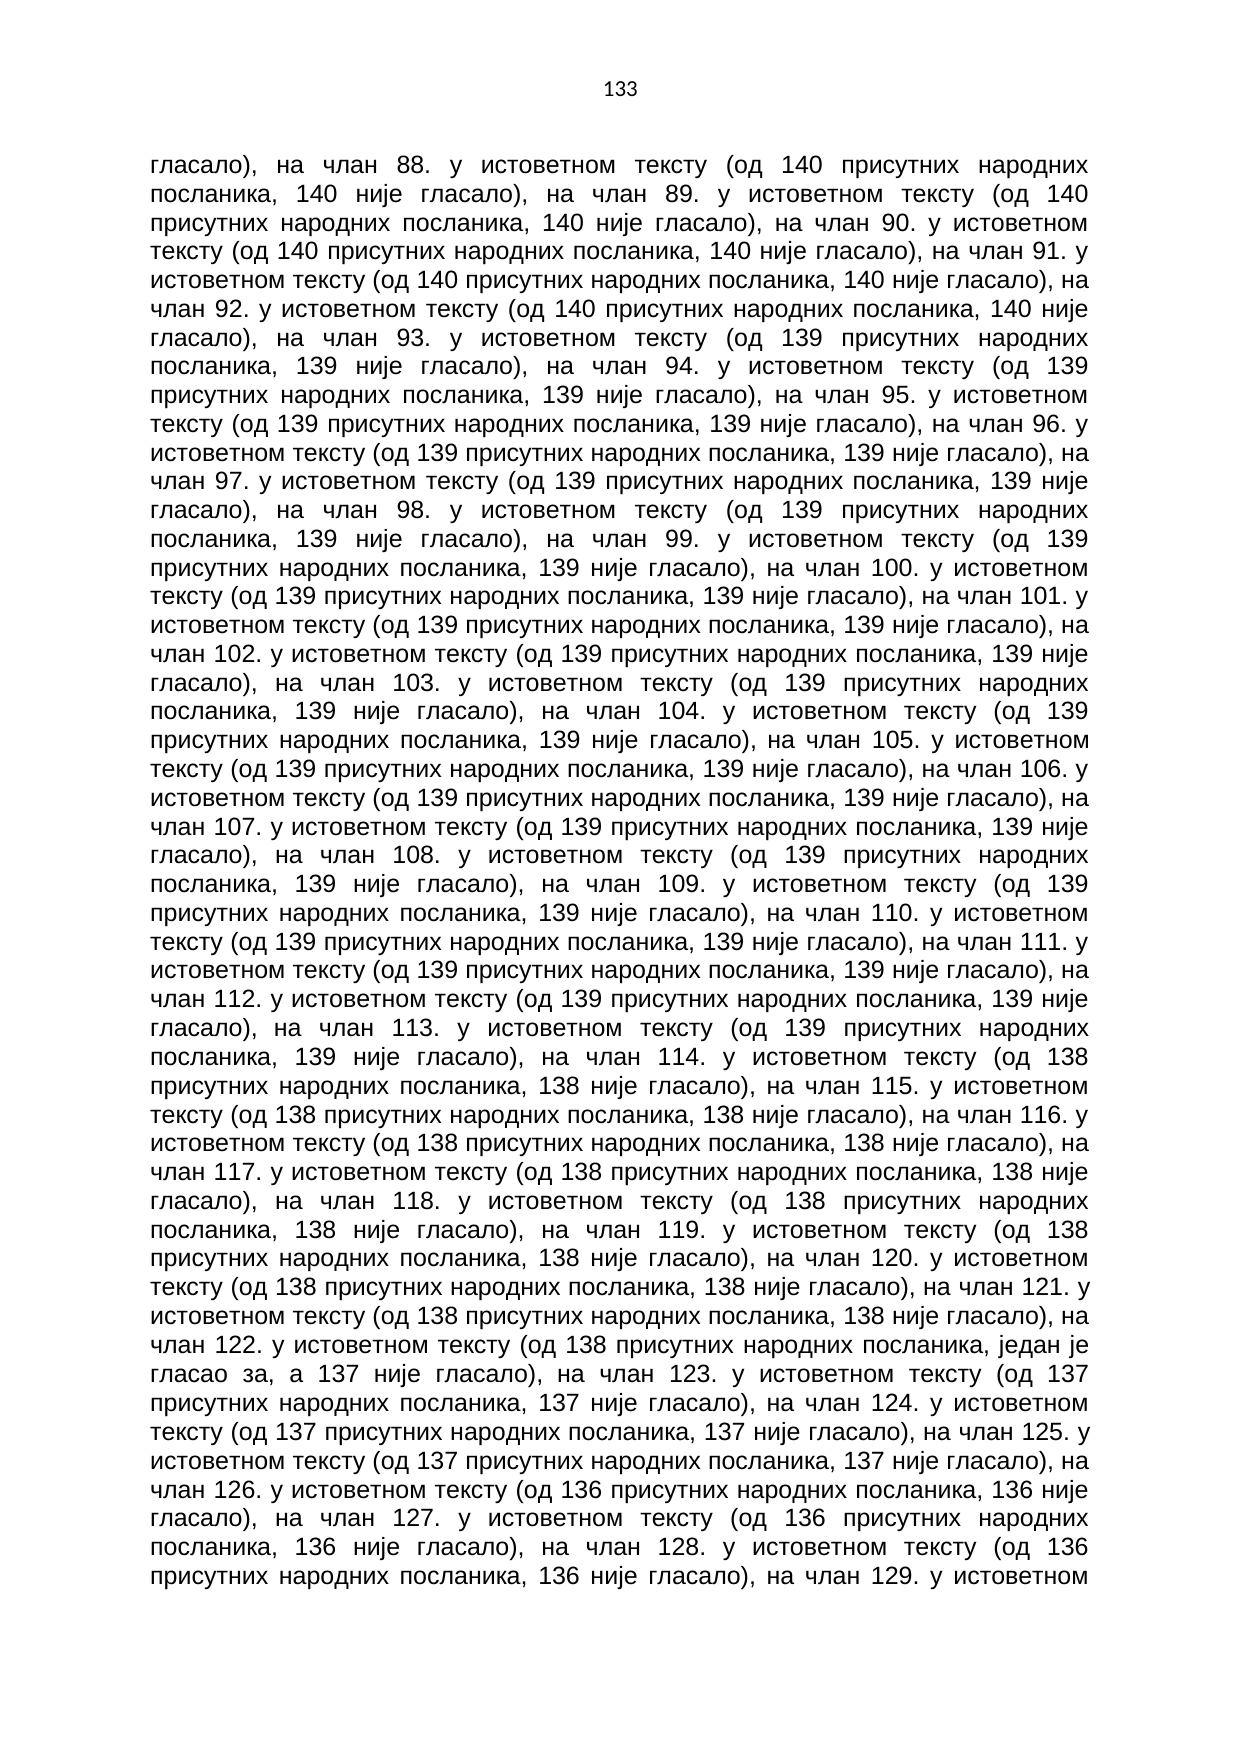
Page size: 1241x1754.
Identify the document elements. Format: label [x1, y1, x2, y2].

text [150, 150, 1090, 1589]
